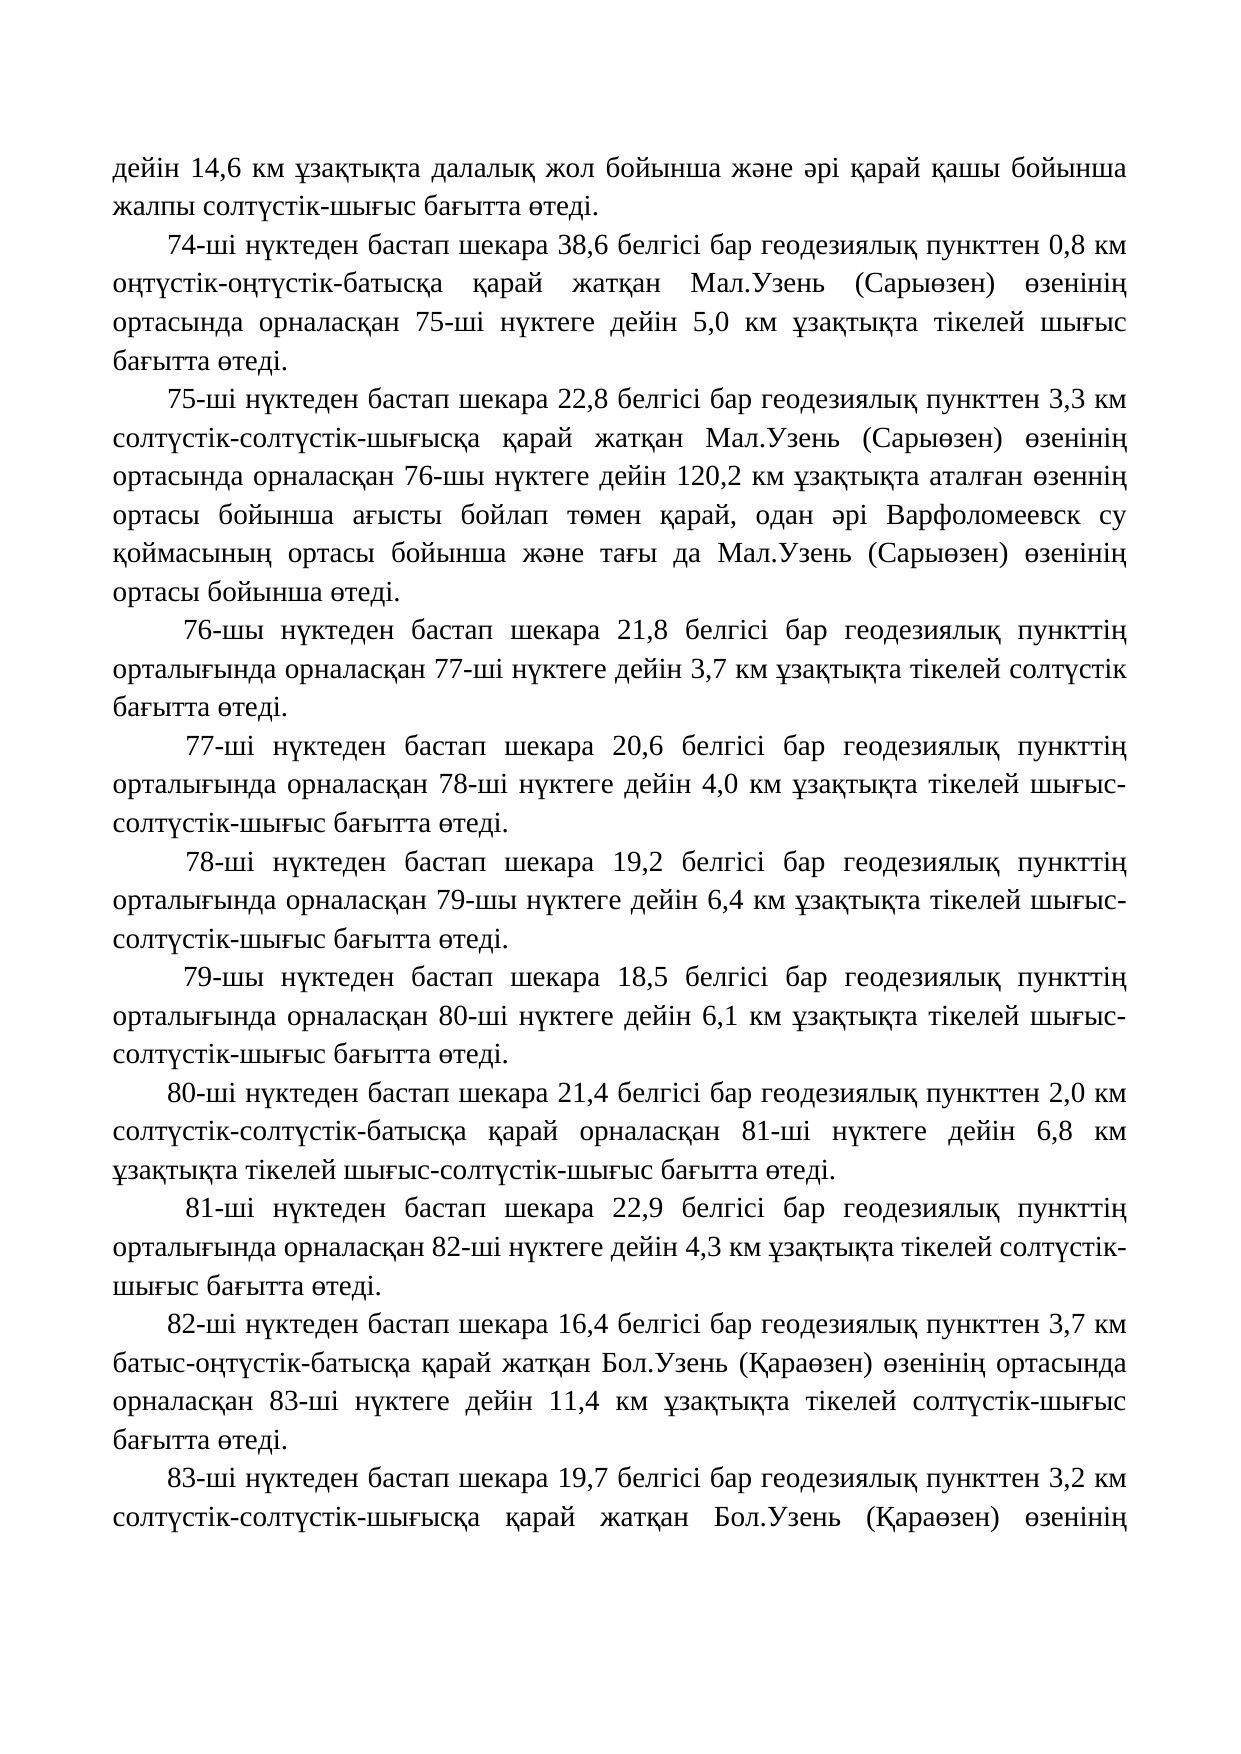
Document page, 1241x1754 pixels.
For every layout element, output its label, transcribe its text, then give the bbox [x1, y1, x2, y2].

text 82-шi нүктеден бастап шекара 16,4 белгісi бар геодезиялық пункттен 3,7 км батыс-оңтүстiк-батысқа қарай жатқан Бол.Узень (Қараөзен) өзенiнiң ортасында орналасқан 83-шi нүктеге дейiн 11,4 км ұзақтықта тiкелей солтүстiк-шығыс бағытта өтедi. [112, 1306, 1128, 1455]
text 78-шi нүктеден бастап шекара 19,2 белгісi бар геодезиялық пункттiң орталығында орналасқан 79-шы нүктеге дейiн 6,4 км ұзақтықта тiкелей шығыс-солтүстiк-шығыс бағытта өтедi. [112, 844, 1128, 954]
text 76-шы нүктеден бастап шекара 21,8 белгiсi бар геодезиялық пункттiң орталығында орналасқан 77-шi нүктеге дейiн 3,7 км ұзақтықта тiкелей солтүстiк бағытта өтедi. [112, 612, 1128, 723]
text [112, 150, 1128, 222]
text 77-шi нүктеден бастап шекара 20,6 белгiсi бар геодезиялық пункттiң орталығында орналасқан 78-шi нүктеге дейiн 4,0 км ұзақтықта тiкелей шығыс-солтүстiк-шығыс бағытта өтедi. [112, 728, 1128, 839]
text 74-шi нүктеден бастап шекара 38,6 белгiсi бар геодезиялық пункттен 0,8 км оңтүстiк-оңтүстiк-батысқа қарай жатқан Мал.Узень (Сарыөзен) өзенiнiң ортасында орналасқан 75-шi нүктеге дейiн 5,0 км ұзақтықта тiкелей шығыс бағытта өтедi. [112, 227, 1128, 376]
text 79-шы нүктеден бастап шекара 18,5 белгiсi бар геодезиялық пункттiң орталығында орналасқан 80-шi нүктеге дейiн 6,1 км ұзақтықта тiкелей шығыс-солтүстiк-шығыс бағытта өтедi. [112, 959, 1128, 1070]
text 80-шi нүктеден бастап шекара 21,4 белгiсi бар геодезиялық пункттен 2,0 км солтүстiк-солтүстiк-батысқа қарай орналасқан 81-шi нүктеге дейiн 6,8 км ұзақтықта тiкелей шығыс-солтүстiк-шығыс бағытта өтедi. [112, 1075, 1128, 1186]
text 81-шi нүктеден бастап шекара 22,9 белгiсi бар геодезиялық пункттің орталығында орналасқан 82-шi нүктеге дейiн 4,3 км ұзақтықта тiкелей солтүстiк-шығыс бағытта өтедi. [112, 1191, 1128, 1301]
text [112, 1460, 1128, 1532]
text 75-шi нүктеден бастап шекара 22,8 белгiсi бар геодезиялық пункттен 3,3 км солтүстiк-солтүстiк-шығысқа қарай жатқан Мал.Узень (Сарыөзен) өзенiнiң ортасында орналасқан 76-шы нүктеге дейiн 120,2 км ұзақтықта аталған өзеннiң ортасы бойынша ағысты бойлап төмен қарай, одан әрi Варфоломеевск су қоймасының ортасы бойынша және тағы да Мал.Узень (Сарыөзен) өзенiнiң ортасы бойынша өтедi. [112, 381, 1128, 607]
